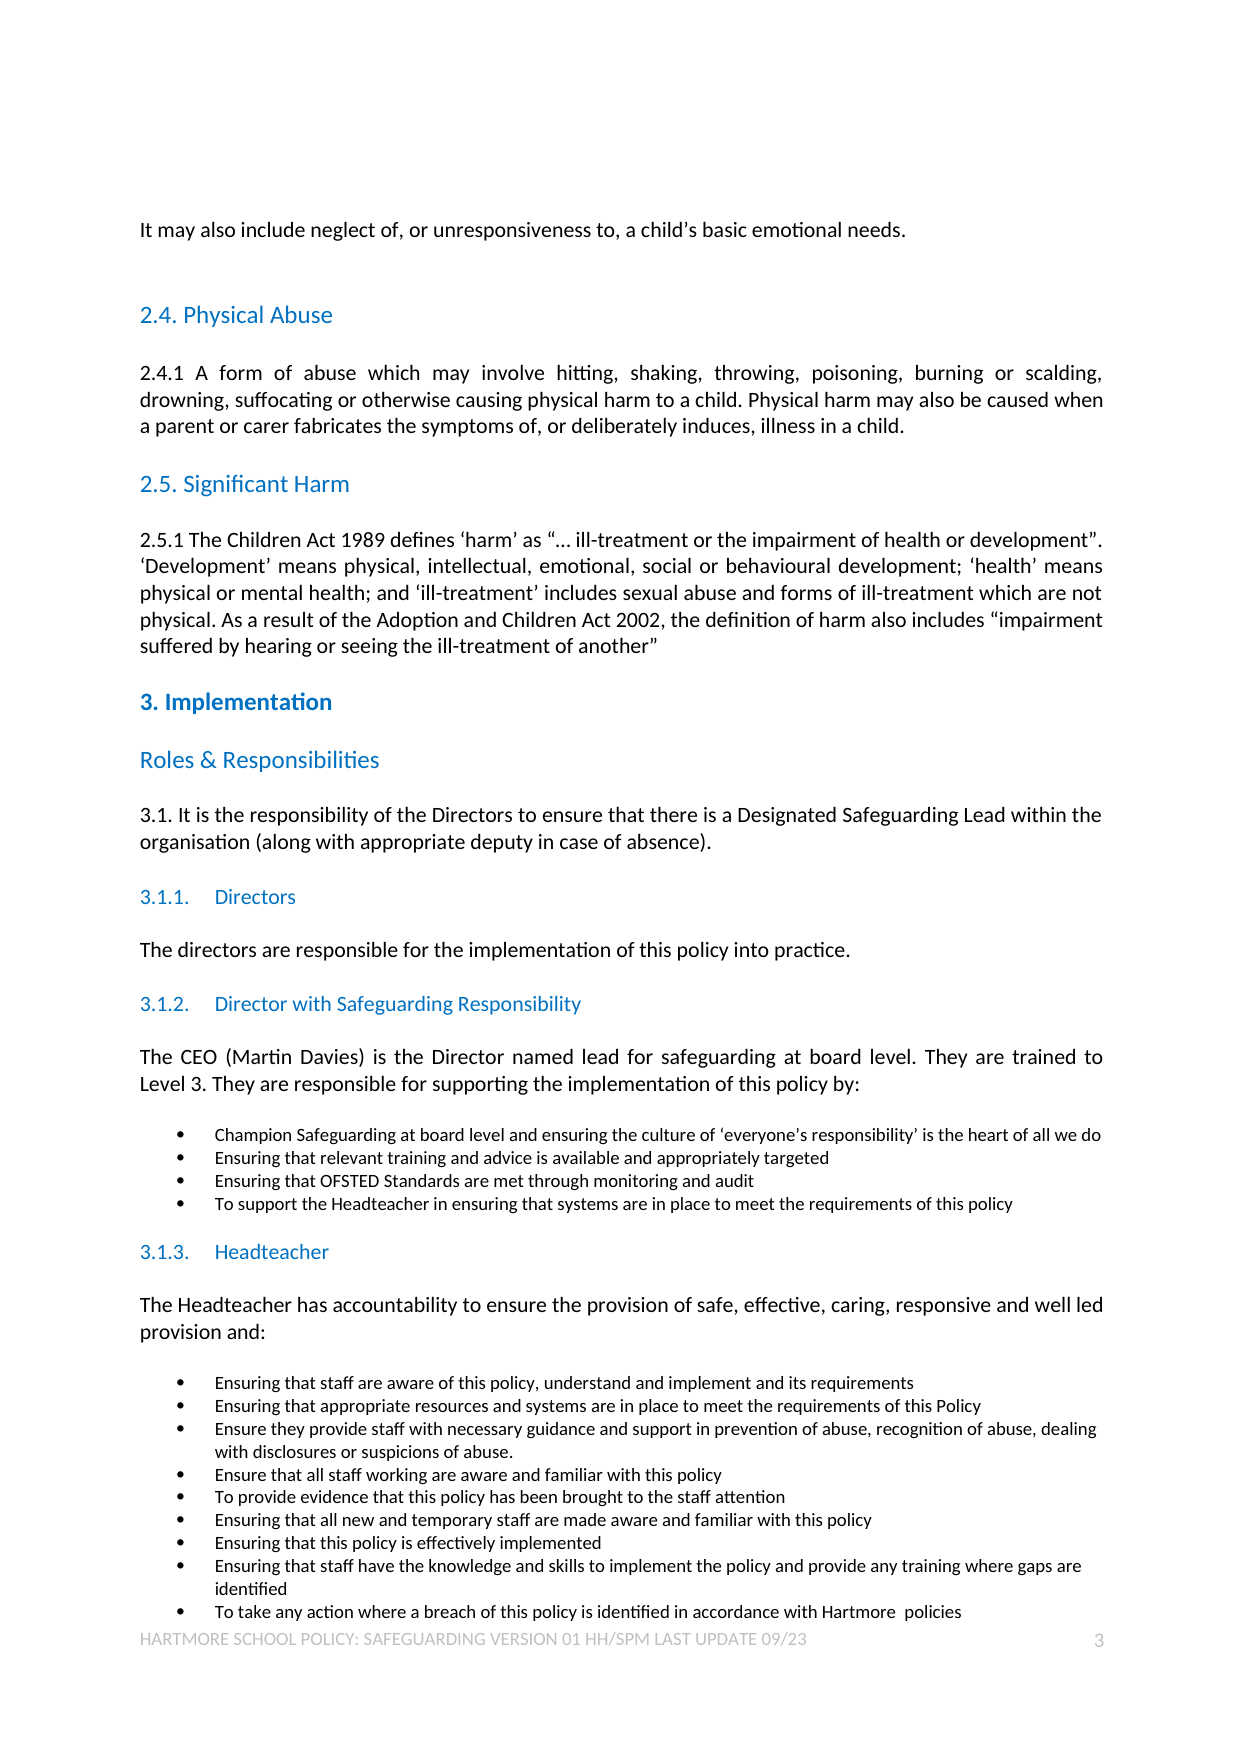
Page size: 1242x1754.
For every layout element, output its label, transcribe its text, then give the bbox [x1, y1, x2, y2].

list Ensuring that this policy is effectively implemented [177, 1532, 1104, 1554]
text 2.5. Significant Harm [139, 468, 1104, 499]
text 3.1. It is the responsibility of the Directors to ensure that there is a Designated Safeguarding Lead within the organisation (along with appropriate deputy in case of absence). [139, 801, 1104, 855]
list Ensuring that relevant training and advice is available and appropriately targeted [177, 1146, 1104, 1169]
text 2.4.1 A form of abuse which may involve hitting, shaking, throwing, poisoning, burning or scalding, drowning, suffocating or otherwise causing physical harm to a child. Physical harm may also be caused when a parent or carer fabricates the symptoms of, or deliberately induces, illness in a child. [139, 359, 1104, 439]
list To take any action where a breach of this policy is identified in accordance with Hartmore policies [177, 1600, 1104, 1623]
list To provide evidence that this policy has been brought to the staff attention [177, 1486, 1104, 1509]
list Ensuring that all new and temporary staff are made aware and familiar with this policy [177, 1509, 1104, 1532]
list The Headteacher has accountability to ensure the provision of safe, effective, caring, responsive and well led provision and: [139, 1291, 1104, 1344]
list Ensuring that staff have the knowledge and skills to implement the policy and provide any training where gaps are identified [177, 1554, 1104, 1600]
list To support the Headteacher in ensuring that systems are in place to meet the requirements of this policy [177, 1192, 1104, 1215]
subtitle Directors [139, 883, 1045, 910]
text 3. Implementation [139, 686, 1104, 716]
list Champion Safeguarding at board level and ensuring the culture of ‘everyone’s responsibility’ is the heart of all we do [177, 1123, 1104, 1146]
text 2.4. Physical Abuse [139, 300, 1104, 330]
subtitle Director with Safeguarding Responsibility [139, 990, 1104, 1017]
list Headteacher [139, 1238, 1104, 1264]
list Ensuring that OFSTED Standards are met through monitoring and audit [177, 1169, 1104, 1192]
text The CEO (Martin Davies) is the Director named lead for safeguarding at board level. They are trained to Level 3. They are responsible for supporting the implementation of this policy by: [139, 1043, 1104, 1097]
list Ensure that all staff working are aware and familiar with this policy [177, 1463, 1104, 1486]
list Ensuring that staff are aware of this policy, understand and implement and its requirements [177, 1371, 1104, 1394]
text The directors are responsible for the implementation of this policy into practice. [139, 937, 1104, 963]
text Roles & Responsibilities [139, 744, 1104, 775]
list Ensuring that appropriate resources and systems are in place to meet the requirements of this Policy [177, 1394, 1104, 1417]
list Ensure they provide staff with necessary guidance and support in prevention of abuse, recognition of abuse, dealing with disclosures or suspicions of abuse. [177, 1417, 1104, 1463]
text It may also include neglect of, or unresponsiveness to, a child’s basic emotional needs. [139, 216, 1104, 242]
text 2.5.1 The Children Act 1989 defines ‘harm’ as “… ill-treatment or the impairment of health or development”. ‘Development’ means physical, intellectual, emotional, social or behavioural development; ‘health’ means physical or mental health; and ‘ill-treatment’ includes sexual abuse and forms of ill-treatment which are not physical. As a result of the Adoption and Children Act 2002, the definition of harm also includes “impairment suffered by hearing or seeing the ill-treatment of another” [139, 526, 1104, 659]
